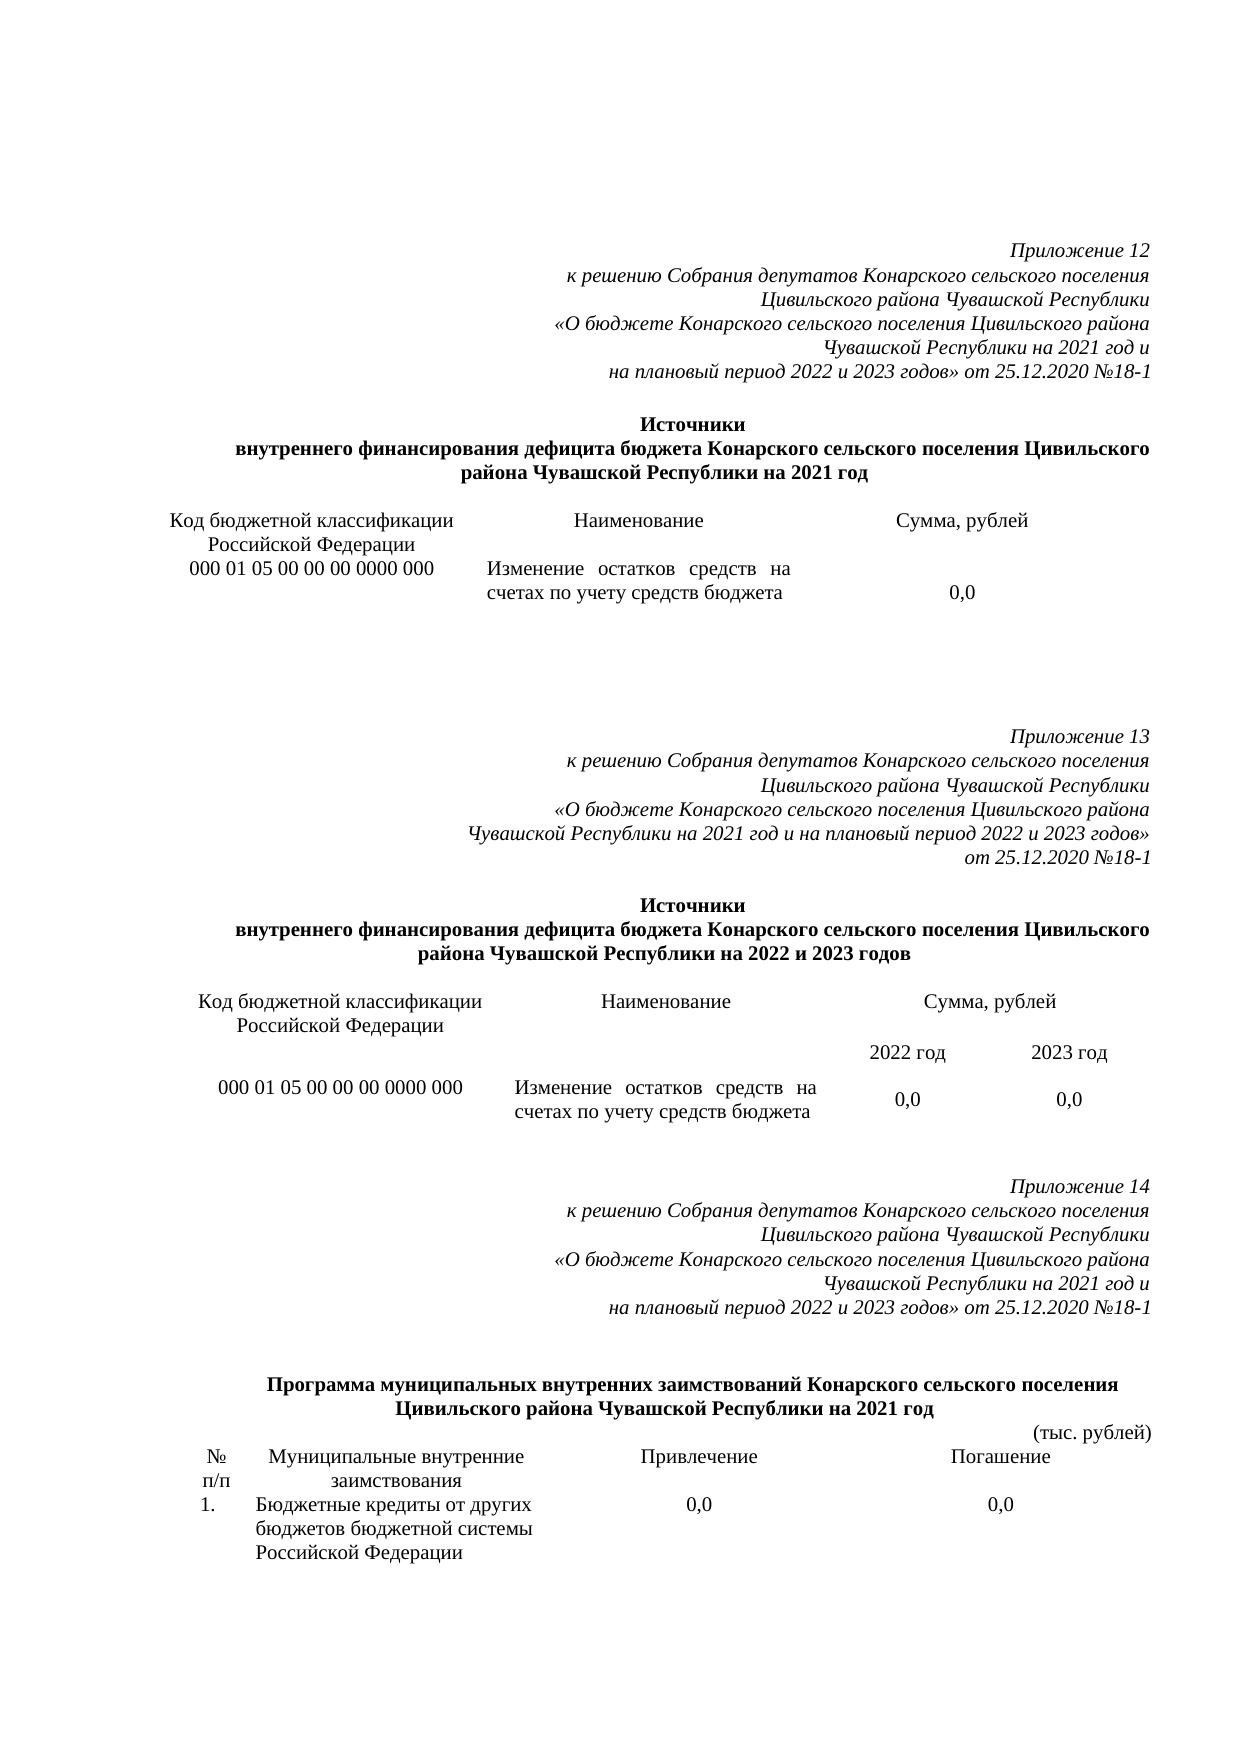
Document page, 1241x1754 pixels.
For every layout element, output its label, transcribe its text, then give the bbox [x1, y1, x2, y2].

text Приложение 13 [177, 724, 1152, 748]
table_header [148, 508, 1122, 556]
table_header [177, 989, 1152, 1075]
text Источники [177, 893, 1152, 917]
text (тыс. рублей) [177, 1419, 1152, 1444]
text Приложение 14 [177, 1174, 1152, 1198]
text «О бюджете Конарского сельского поселения Цивильского района [177, 311, 1152, 335]
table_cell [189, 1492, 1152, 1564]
text Программа муниципальных внутренних заимствований Конарского сельского поселения Цивильского района Чувашской Республики на 2021 год [177, 1371, 1152, 1419]
text Цивильского района Чувашской Республики [177, 1222, 1152, 1246]
text Чувашской Республики на 2021 год и [177, 335, 1152, 359]
text «О бюджете Конарского сельского поселения Цивильского района [177, 1246, 1152, 1271]
text к решению Собрания депутатов Конарского сельского поселения [177, 262, 1152, 287]
text Цивильского района Чувашской Республики [177, 772, 1152, 797]
text внутреннего финансирования дефицита бюджета Конарского сельского поселения Цивильского района Чувашской Республики на 2021 год [177, 436, 1152, 484]
text Чувашской Республики на 2021 год и [177, 1271, 1152, 1294]
text внутреннего финансирования дефицита бюджета Конарского сельского поселения Цивильского района Чувашской Республики на 2022 и 2023 годов [177, 917, 1152, 965]
text «О бюджете Конарского сельского поселения Цивильского района [177, 797, 1152, 821]
text Источники [177, 412, 1152, 436]
text на плановый период 2022 и 2023 годов» от 25.12.2020 №18-1 [177, 359, 1152, 383]
text к решению Собрания депутатов Конарского сельского поселения [177, 748, 1152, 772]
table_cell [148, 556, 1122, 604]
text к решению Собрания депутатов Конарского сельского поселения [177, 1198, 1152, 1222]
text на плановый период 2022 и 2023 годов» от 25.12.2020 №18-1 [177, 1294, 1152, 1319]
text Цивильского района Чувашской Республики [177, 287, 1152, 311]
text от 25.12.2020 №18-1 [177, 845, 1152, 869]
text Чувашской Республики на 2021 год и на плановый период 2022 и 2023 годов» [177, 821, 1152, 845]
text Приложение 12 [177, 238, 1152, 262]
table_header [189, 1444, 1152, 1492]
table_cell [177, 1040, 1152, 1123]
